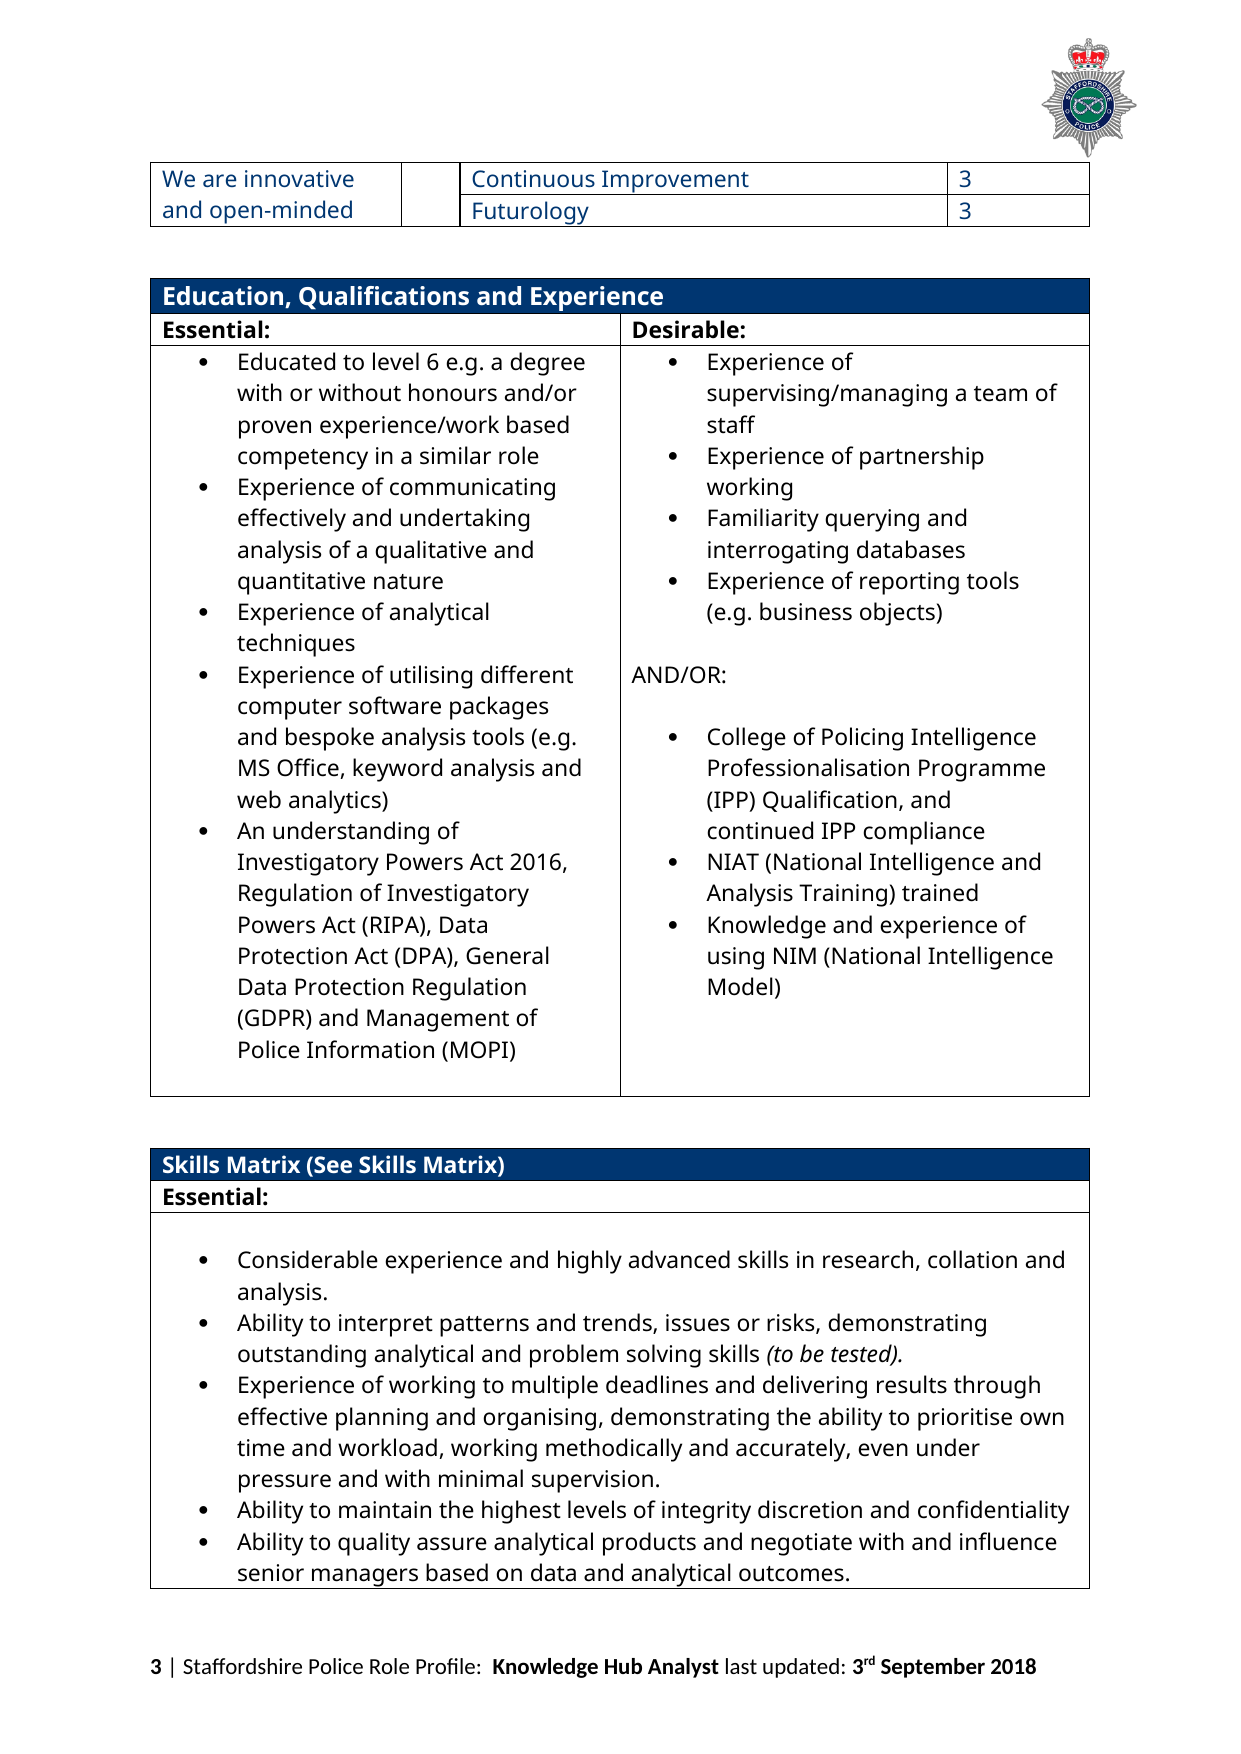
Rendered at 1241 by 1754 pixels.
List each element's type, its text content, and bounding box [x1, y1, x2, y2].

table_header Skills Matrix (See Skills Matrix) [151, 1149, 1089, 1180]
table_cell Futurology [461, 195, 947, 226]
table_cell 3 [948, 195, 1089, 226]
table_cell We are innovative and open-minded [151, 163, 401, 226]
table_cell Essential: [151, 314, 620, 345]
table_cell Educated to level 6 e.g. a degree with or without honours and/or proven experience/work based competency in a similar role Experience of communicating effectively and undertaking analysis of a qualitative and quantitative nature Experience of analytical techniques Experience of utilising different computer software packages and bespoke analysis tools (e.g. MS Office, keyword analysis and web analytics) An understanding of Investigatory Powers Act 2016, Regulation of Investigatory Powers Act (RIPA), Data Protection Act (DPA), General Data Protection Regulation (GDPR) and Management of Police Information (MOPI) [151, 346, 620, 1096]
picture [1036, 32, 1140, 158]
table_cell [402, 163, 459, 226]
table_cell Desirable: [621, 314, 1089, 345]
table_cell Experience of supervising/managing a team of staff Experience of partnership working Familiarity querying and interrogating databases Experience of reporting tools (e.g. business objects) AND/OR: College of Policing Intelligence Professionalisation Programme (IPP) Qualification, and continued IPP compliance NIAT (National Intelligence and Analysis Training) trained Knowledge and experience of using NIM (National Intelligence Model) [621, 346, 1089, 1096]
table_cell 3 [948, 163, 1089, 194]
table_cell Essential: [151, 1181, 1089, 1212]
table_header Education, Qualifications and Experience [151, 279, 1089, 313]
table_cell Continuous Improvement [461, 163, 947, 194]
